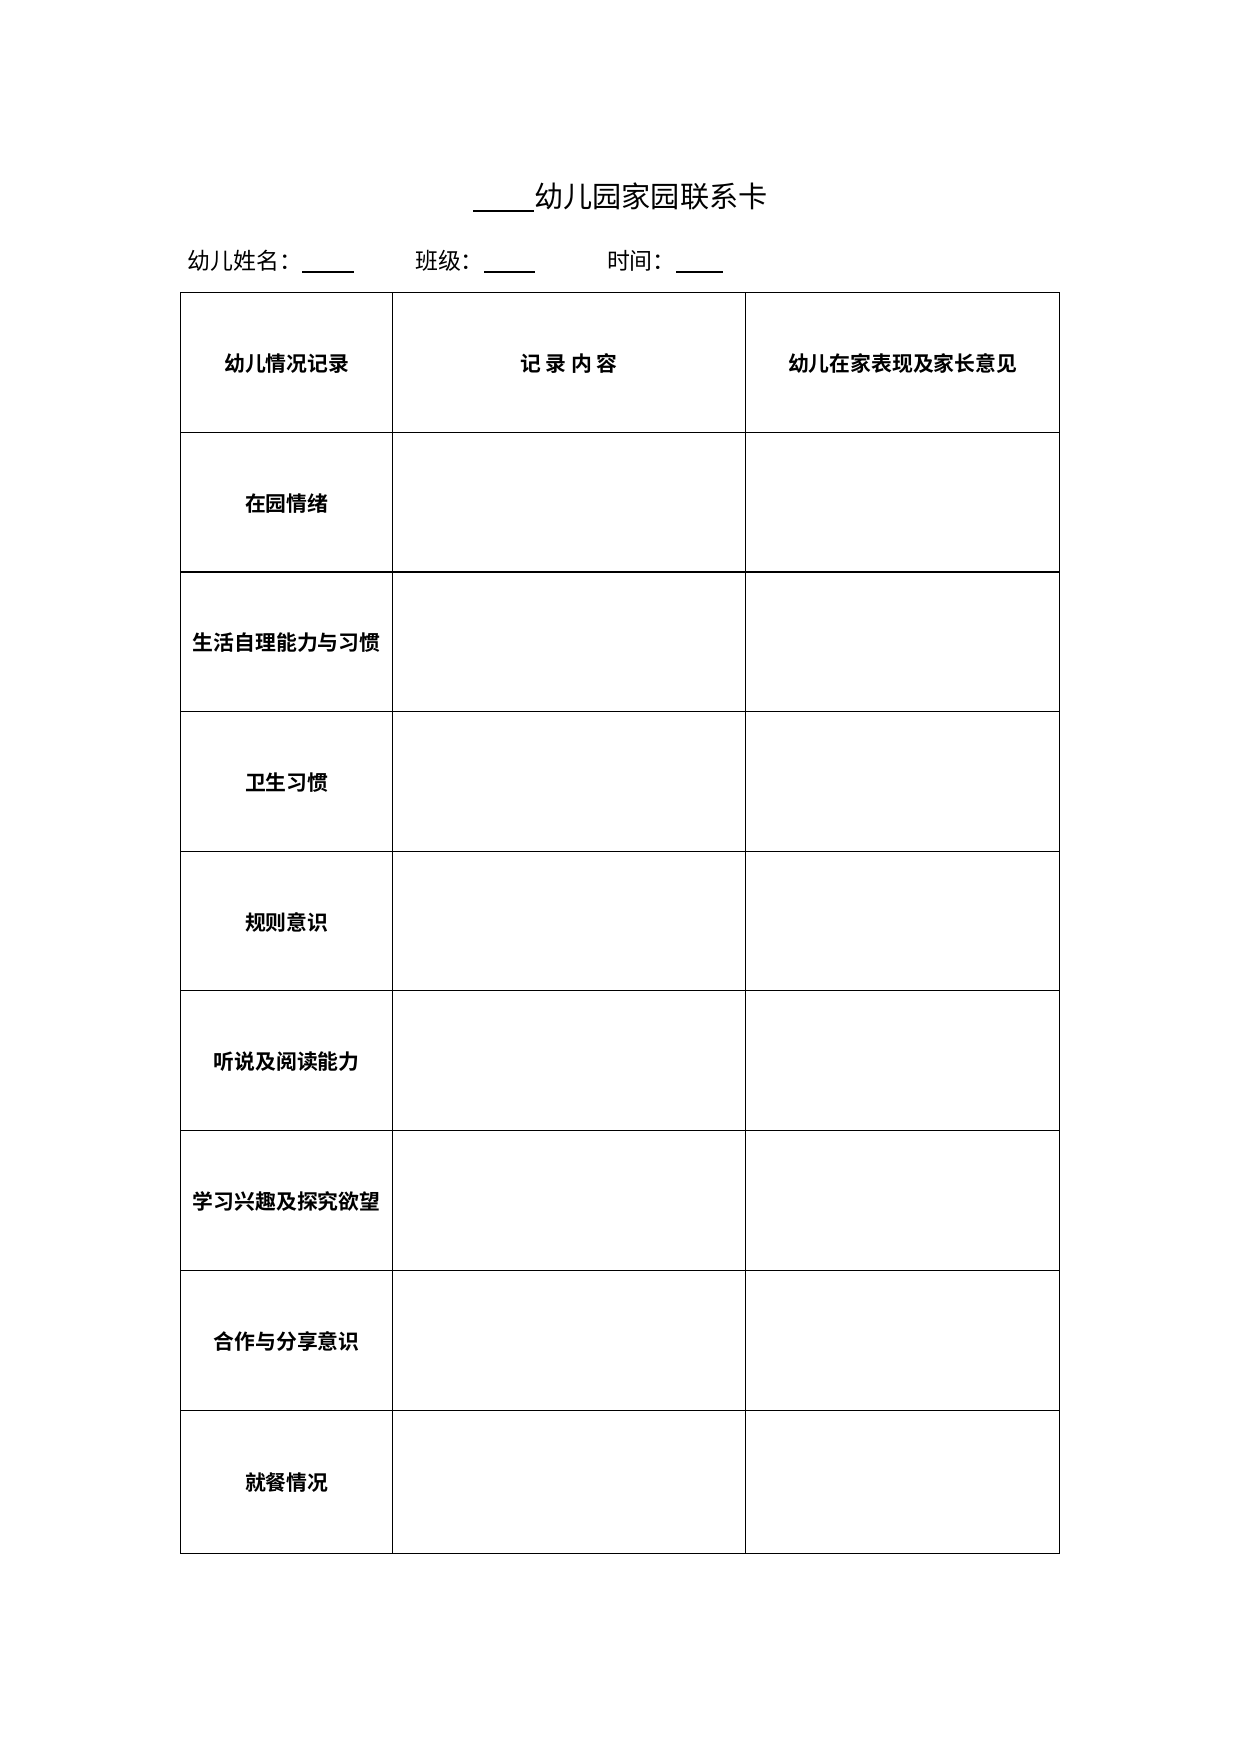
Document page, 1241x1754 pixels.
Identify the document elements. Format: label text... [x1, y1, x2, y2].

table_cell 听说及阅读能力 [181, 991, 392, 1130]
table_cell [746, 433, 1059, 571]
table_cell 规则意识 [181, 852, 392, 990]
table_cell [746, 573, 1059, 711]
table_cell [393, 991, 745, 1130]
table_cell [746, 1271, 1059, 1409]
table_cell 合作与分享意识 [181, 1271, 392, 1409]
table_cell [746, 991, 1059, 1130]
table_cell 就餐情况 [181, 1411, 392, 1553]
table_cell [393, 1271, 745, 1409]
table_cell [746, 1411, 1059, 1553]
table_cell 学习兴趣及探究欲望 [181, 1131, 392, 1270]
table_header 幼儿情况记录 [181, 293, 392, 432]
table_cell [746, 712, 1059, 851]
table_cell [746, 852, 1059, 990]
text 幼儿姓名： 班级： 时间： [187, 227, 1053, 292]
table_cell [746, 1131, 1059, 1270]
table_cell 在园情绪 [181, 433, 392, 571]
table_header 幼儿在家表现及家长意见 [746, 293, 1059, 432]
table_cell [393, 1411, 745, 1553]
table_cell [393, 1131, 745, 1270]
table_cell [393, 433, 745, 571]
text 幼儿园家园联系卡 [187, 162, 1053, 227]
table_cell 卫生习惯 [181, 712, 392, 851]
table_cell 生活自理能力与习惯 [181, 573, 392, 711]
table_cell [393, 712, 745, 851]
table_cell [393, 852, 745, 990]
table_cell [393, 573, 745, 711]
table_header 记 录 内 容 [393, 293, 745, 432]
